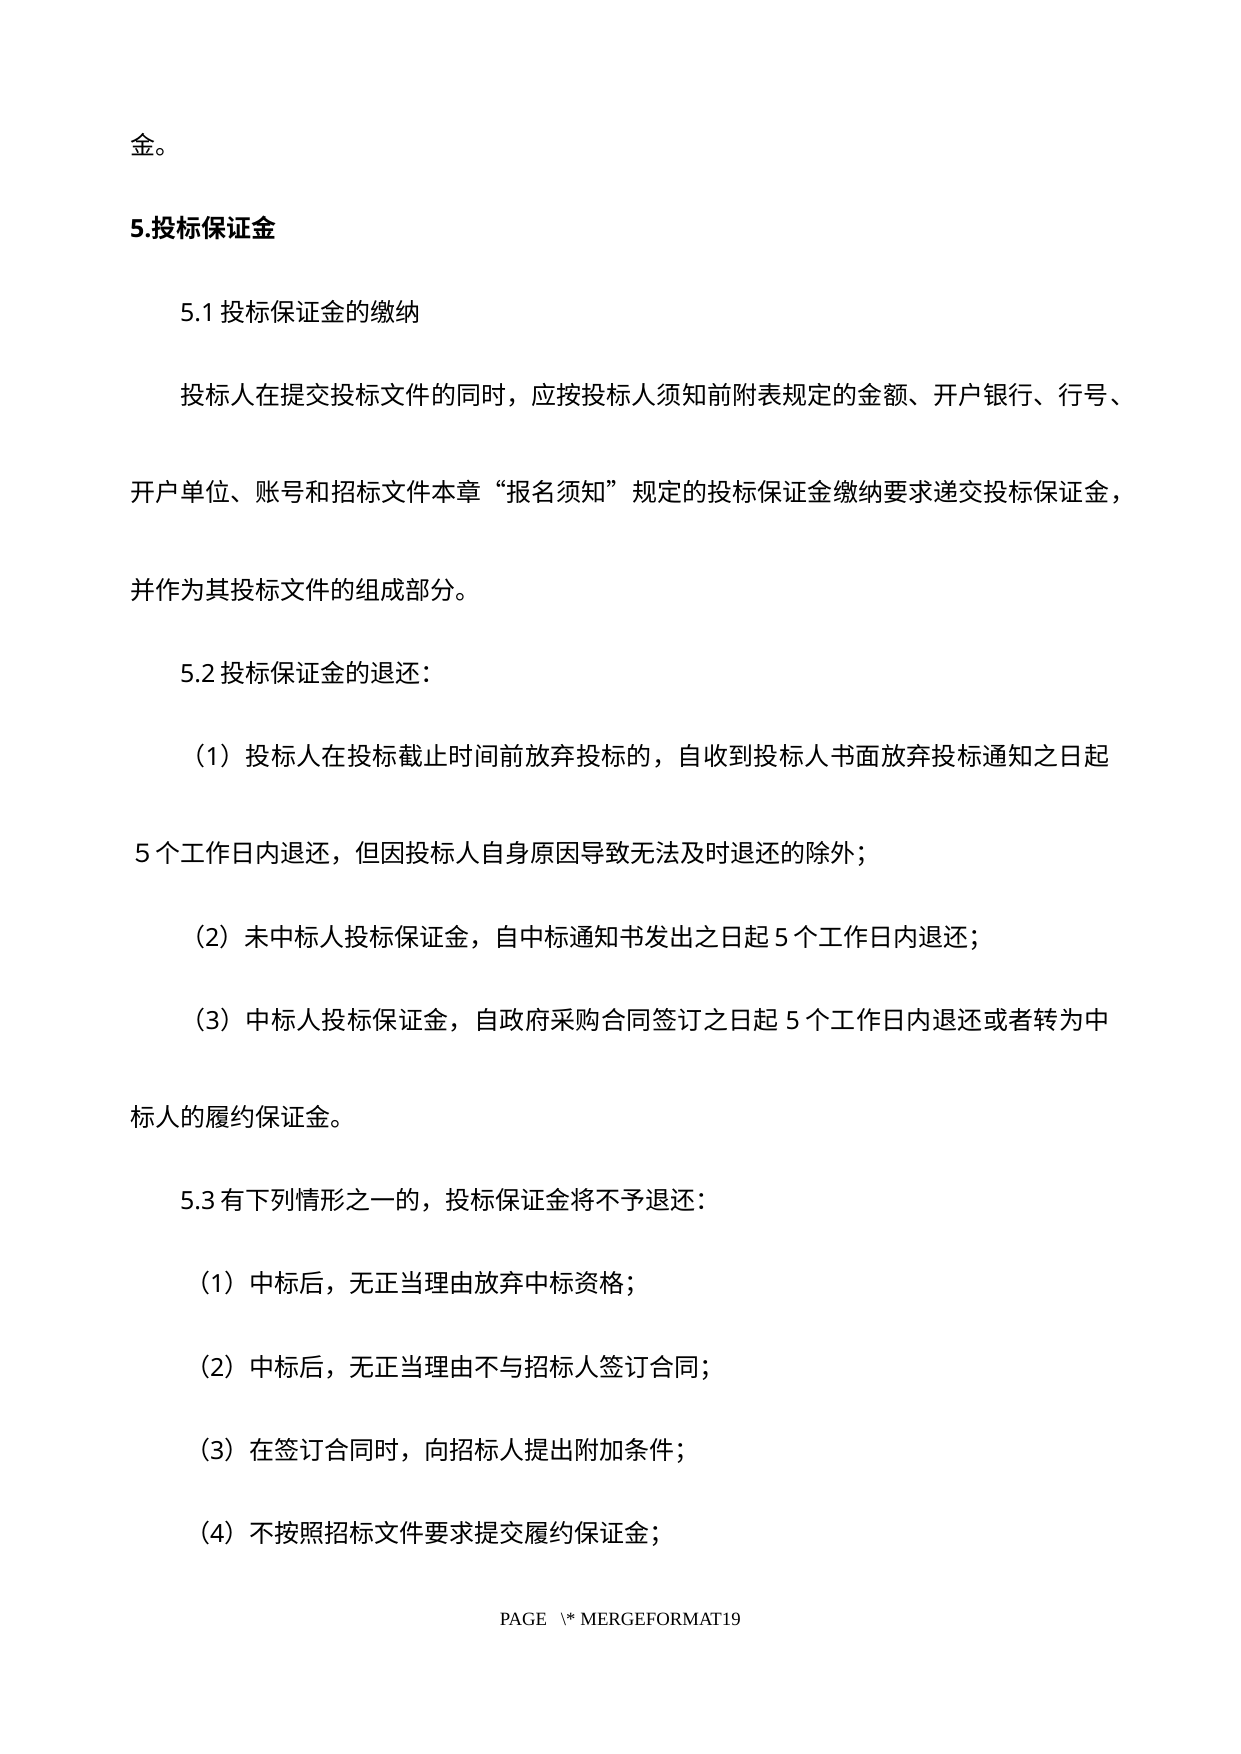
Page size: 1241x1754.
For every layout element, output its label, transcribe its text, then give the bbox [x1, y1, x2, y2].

text 5.2投标保证金的退还： [130, 639, 1110, 704]
text 5.1投标保证金的缴纳 [130, 278, 1110, 343]
text 5.3有下列情形之一的，投标保证金将不予退还： [130, 1166, 1110, 1231]
text （1）投标人在投标截止时间前放弃投标的，自收到投标人书面放弃投标通知之日起５个工作日内退还，但因投标人自身原因导致无法及时退还的除外； [130, 722, 1110, 884]
text 投标人在提交投标文件的同时，应按投标人须知前附表规定的金额、开户银行、行号、开户单位、账号和招标文件本章“报名须知”规定的投标保证金缴纳要求递交投标保证金，并作为其投标文件的组成部分。 [130, 361, 1110, 621]
text （3）在签订合同时，向招标人提出附加条件； [130, 1416, 1110, 1481]
text （1）中标后，无正当理由放弃中标资格； [130, 1249, 1110, 1314]
text （2）未中标人投标保证金，自中标通知书发出之日起5个工作日内退还； [130, 903, 1110, 968]
text （4）不按照招标文件要求提交履约保证金； [130, 1499, 1110, 1564]
text 5.投标保证金 [130, 194, 1110, 259]
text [130, 111, 1110, 176]
text （3）中标人投标保证金，自政府采购合同签订之日起5个工作日内退还或者转为中标人的履约保证金。 [130, 986, 1110, 1148]
text （2）中标后，无正当理由不与招标人签订合同； [130, 1333, 1110, 1398]
